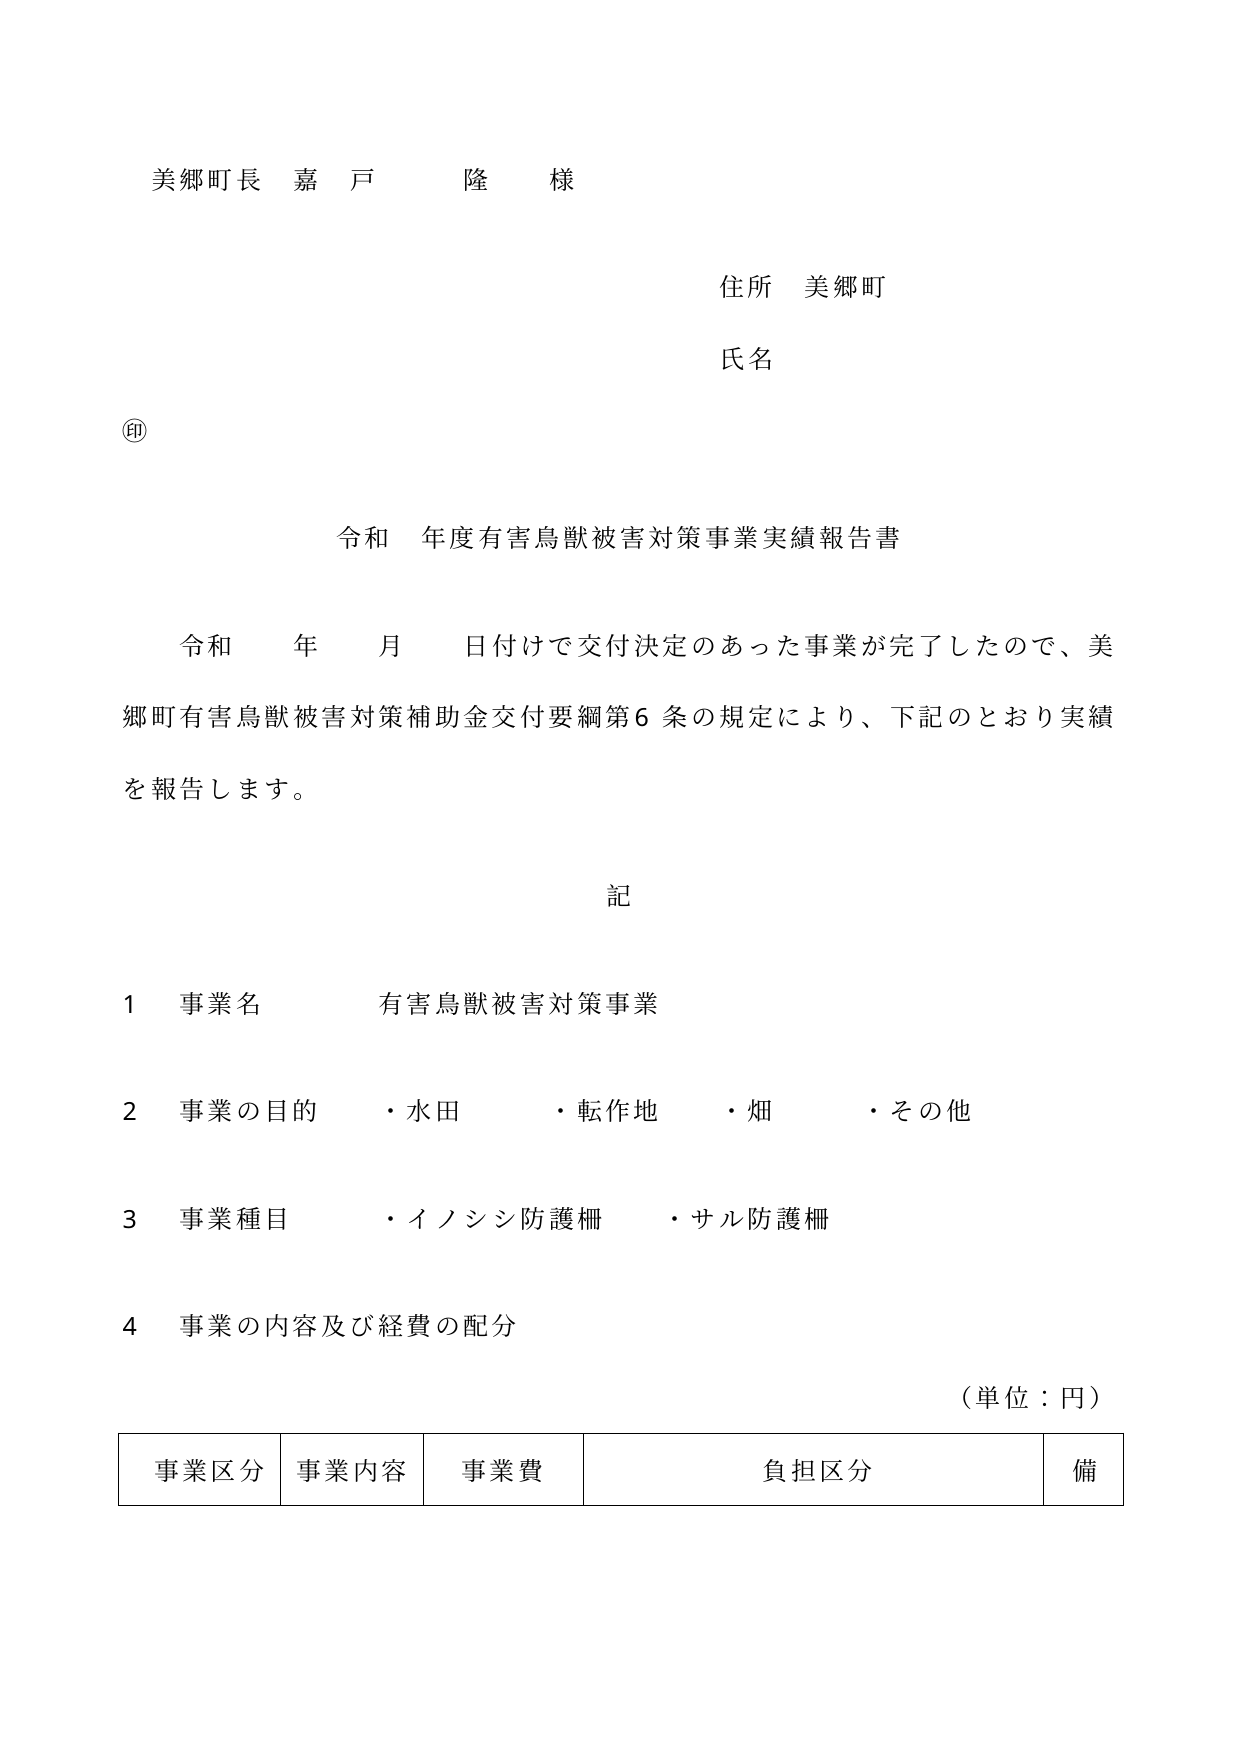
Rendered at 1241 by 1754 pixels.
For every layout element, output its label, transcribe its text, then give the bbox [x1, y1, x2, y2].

text 1 事業名 有害鳥獣被害対策事業 [122, 967, 1118, 1038]
table_header 事業費 [424, 1434, 583, 1505]
text 住所 美郷町 [122, 250, 1118, 322]
text 令和 年度有害鳥獣被害対策事業実績報告書 [122, 501, 1118, 573]
table_header 事業区分 [119, 1434, 280, 1505]
text （単位：円） [122, 1361, 1118, 1433]
text 氏名 ㊞ [122, 322, 1118, 465]
table_header 負担区分 [584, 1434, 1043, 1505]
text 令和 年 月 日付けで交付決定のあった事業が完了したので、美郷町有害鳥獣被害対策補助金交付要綱第6条の規定により、下記のとおり実績を報告します。 [122, 608, 1118, 823]
table_header 備考 [1044, 1434, 1123, 1505]
text 2 事業の目的 ・水田 ・転作地 ・畑 ・その他 [122, 1074, 1118, 1146]
table_header 事業内容 [281, 1434, 423, 1505]
text 美郷町長 嘉 戸 隆 様 [122, 143, 1118, 214]
text 4 事業の内容及び経費の配分 [122, 1289, 1118, 1361]
text 3 事業種目 ・イノシシ防護柵 ・サル防護柵 [122, 1182, 1118, 1253]
text 記 [122, 859, 1118, 931]
